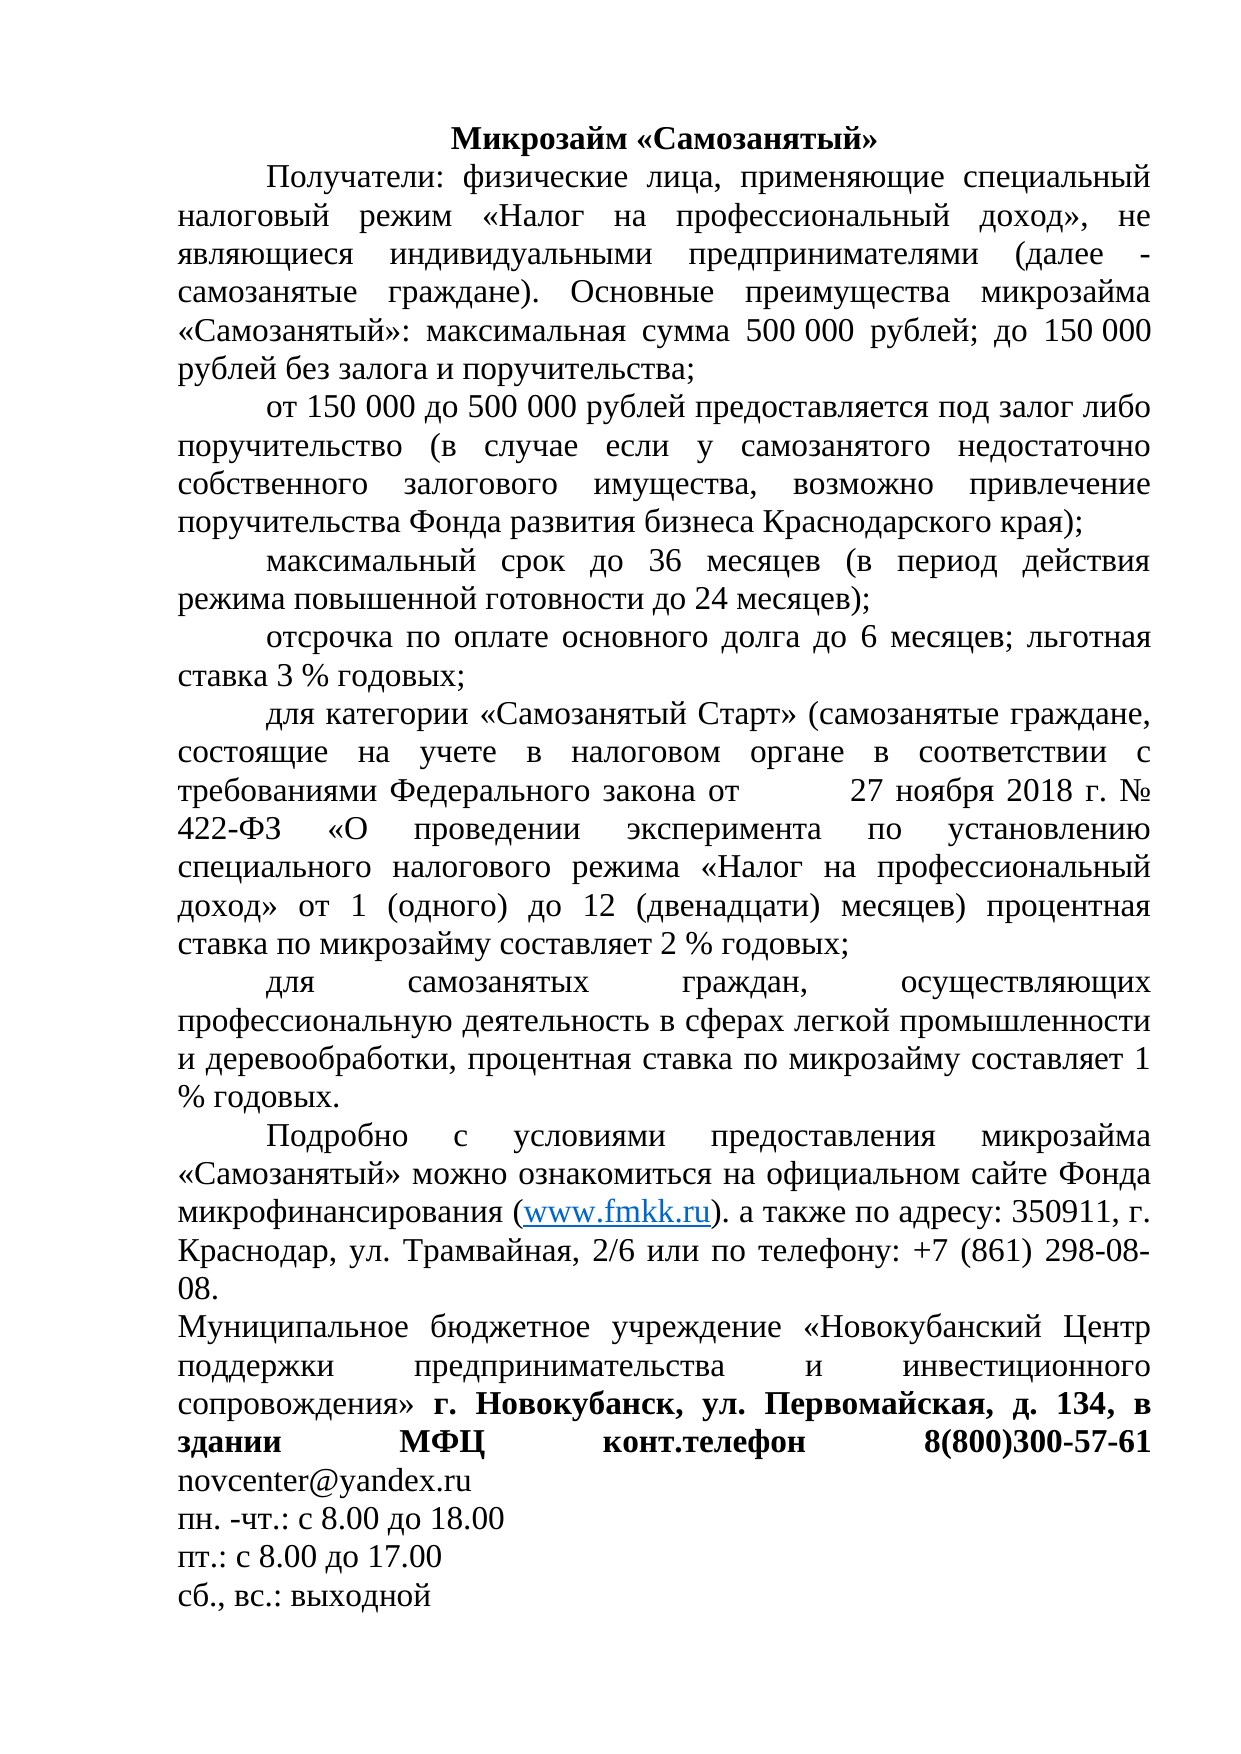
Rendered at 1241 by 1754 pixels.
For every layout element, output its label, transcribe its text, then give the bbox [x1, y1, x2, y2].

text максимальный срок до 36 месяцев (в период действия режима повышенной готовности до 24 месяцев); [177, 540, 1152, 616]
text Подробно с условиями предоставления микрозайма «Самозанятый» можно ознакомиться на официальном сайте Фонда микрофинансирования (www.fmkk.ru). а также по адресу: 350911, г. Краснодар, ул. Трамвайная, 2/6 или по телефону: +7 (861) 298-08-08. [177, 1115, 1152, 1306]
text отсрочка по оплате основного долга до 6 месяцев; льготная ставка 3 % годовых; [177, 616, 1152, 693]
text для самозанятых граждан, осуществляющих профессиональную деятельность в сферах легкой промышленности и деревообработки, процентная ставка по микрозайму составляет 1 % годовых. [177, 961, 1152, 1115]
text пн. -чт.: с 8.00 до 18.00 пт.: с 8.00 до 17.00 сб., вс.: выходной [177, 1498, 1152, 1613]
text от 150 000 до 500 000 рублей предоставляется под залог либо поручительство (в случае если у самозанятого недостаточно собственного залогового имущества, возможно привлечение поручительства Фонда развития бизнеса Краснодарского края); [177, 386, 1152, 540]
text Муниципальное бюджетное учреждение «Новокубанский Центр поддержки предпринимательства и инвестиционного сопровождения» г. Новокубанск, ул. Первомайская, д. 134, в здании МФЦ конт.телефон 8(800)300-57-61 novcenter@yandex.ru [177, 1306, 1152, 1498]
text Получатели: физические лица, применяющие специальный налоговый режим «Налог на профессиональный доход», не являющиеся индивидуальными предпринимателями (далее - самозанятые граждане). Основные преимущества микрозайма «Самозанятый»: максимальная сумма 500 000 рублей; до 150 000 рублей без залога и поручительства; [177, 156, 1152, 386]
text Микрозайм «Самозанятый» [177, 118, 1152, 156]
text для категории «Самозанятый Старт» (самозанятые граждане, состоящие на учете в налоговом органе в соответствии с требованиями Федерального закона от 27 ноября 2018 г. № 422-ФЗ «О проведении эксперимента по установлению специального налогового режима «Налог на профессиональный доход» от 1 (одного) до 12 (двенадцати) месяцев) процентная ставка по микрозайму составляет 2 % годовых; [177, 693, 1152, 961]
